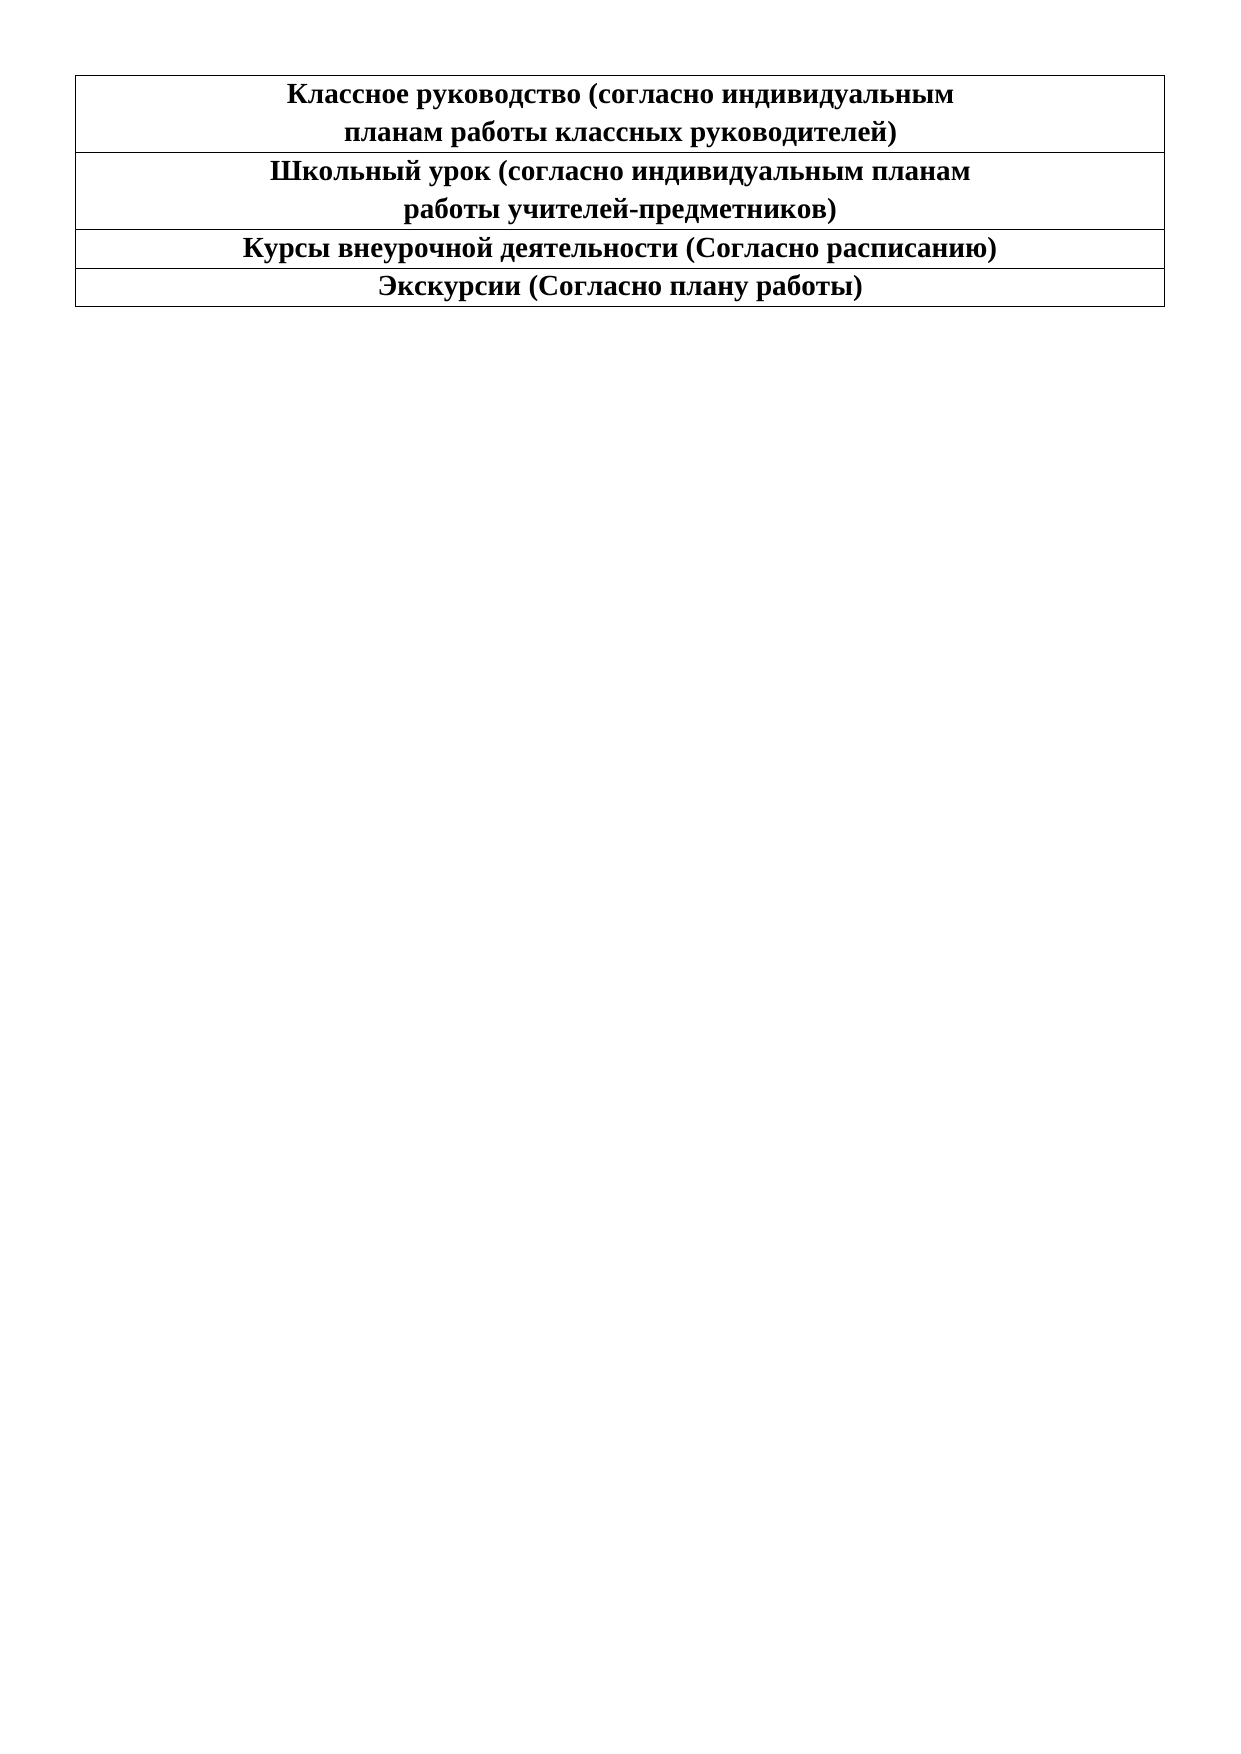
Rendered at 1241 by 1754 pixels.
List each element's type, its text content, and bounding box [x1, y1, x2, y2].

table_cell Экскурсии (Согласно плану работы) [76, 269, 1164, 306]
table_cell Школьный урок (согласно индивидуальным планам работы учителей-предметников) [76, 153, 1164, 229]
table_cell Курсы внеурочной деятельности (Согласно расписанию) [76, 230, 1164, 267]
table_header Классное руководство (согласно индивидуальным планам работы классных руководителей) [76, 76, 1164, 152]
